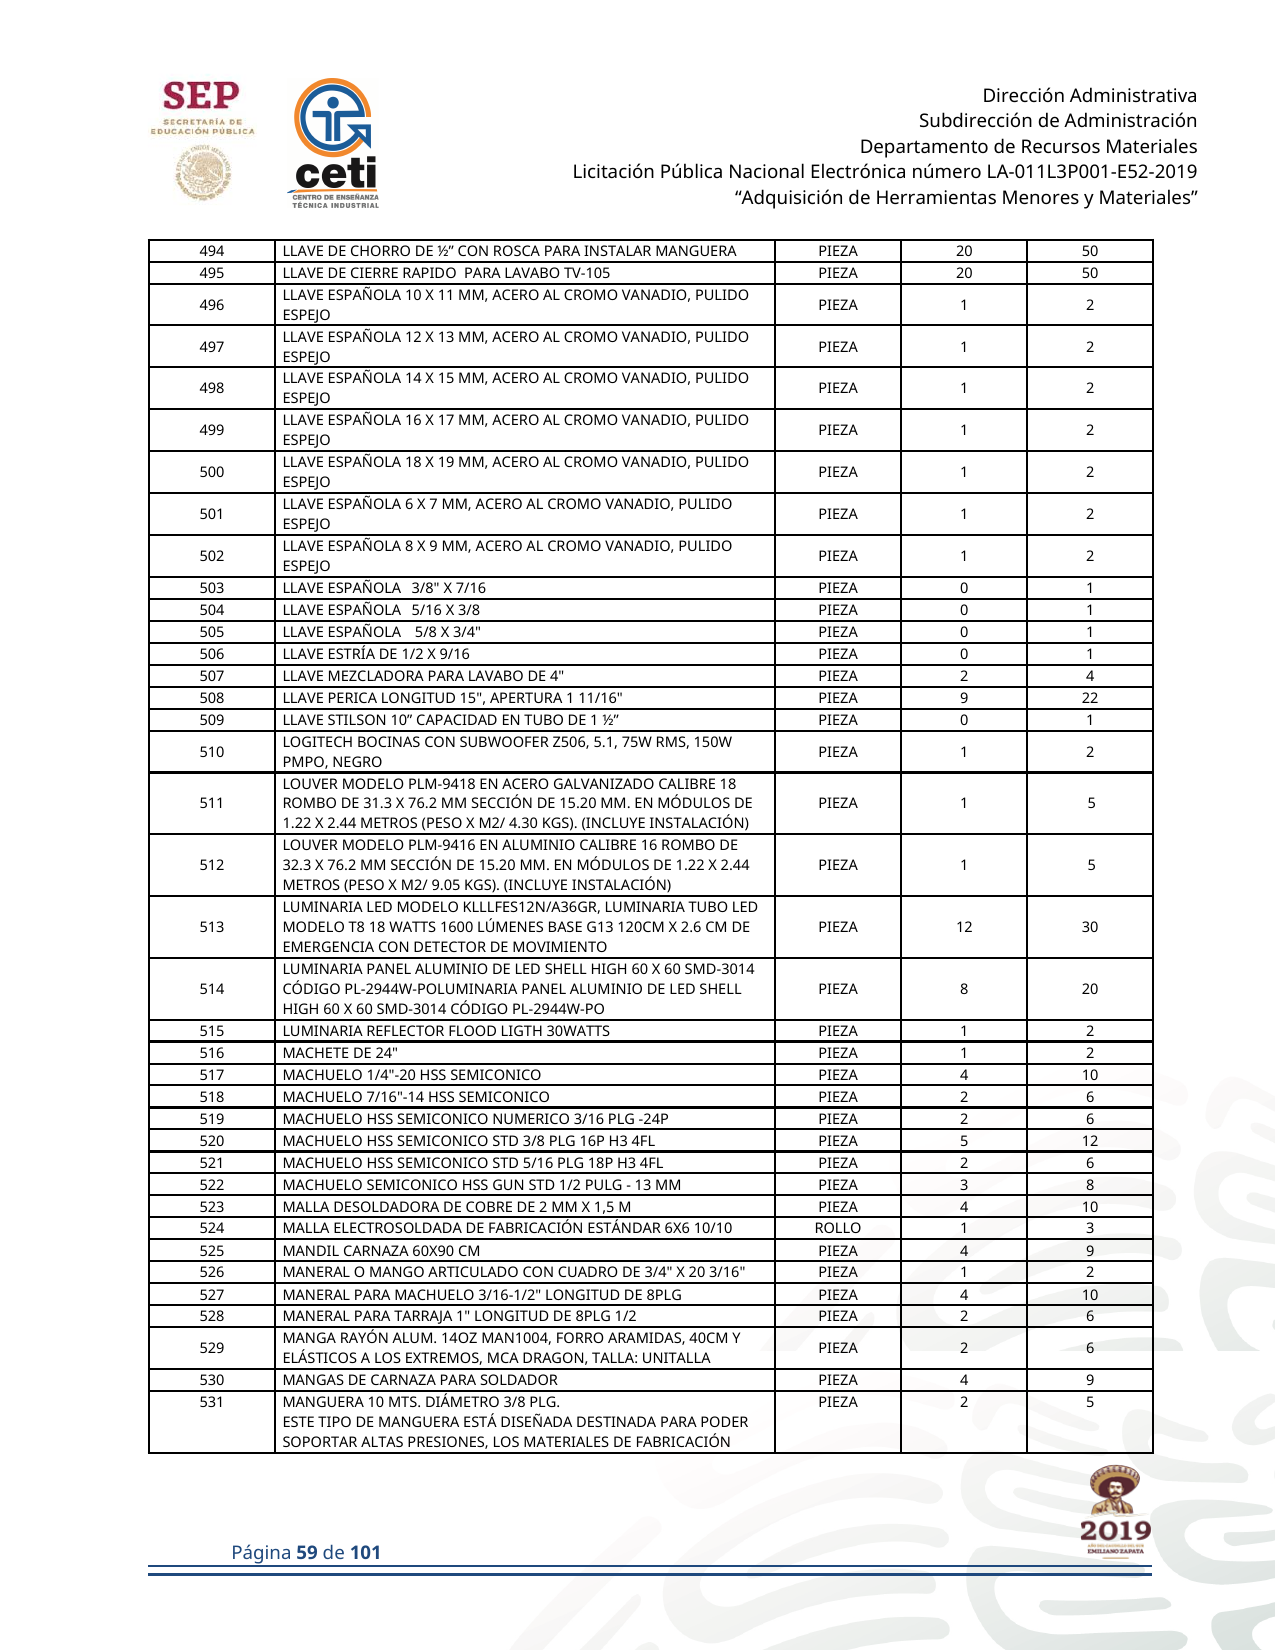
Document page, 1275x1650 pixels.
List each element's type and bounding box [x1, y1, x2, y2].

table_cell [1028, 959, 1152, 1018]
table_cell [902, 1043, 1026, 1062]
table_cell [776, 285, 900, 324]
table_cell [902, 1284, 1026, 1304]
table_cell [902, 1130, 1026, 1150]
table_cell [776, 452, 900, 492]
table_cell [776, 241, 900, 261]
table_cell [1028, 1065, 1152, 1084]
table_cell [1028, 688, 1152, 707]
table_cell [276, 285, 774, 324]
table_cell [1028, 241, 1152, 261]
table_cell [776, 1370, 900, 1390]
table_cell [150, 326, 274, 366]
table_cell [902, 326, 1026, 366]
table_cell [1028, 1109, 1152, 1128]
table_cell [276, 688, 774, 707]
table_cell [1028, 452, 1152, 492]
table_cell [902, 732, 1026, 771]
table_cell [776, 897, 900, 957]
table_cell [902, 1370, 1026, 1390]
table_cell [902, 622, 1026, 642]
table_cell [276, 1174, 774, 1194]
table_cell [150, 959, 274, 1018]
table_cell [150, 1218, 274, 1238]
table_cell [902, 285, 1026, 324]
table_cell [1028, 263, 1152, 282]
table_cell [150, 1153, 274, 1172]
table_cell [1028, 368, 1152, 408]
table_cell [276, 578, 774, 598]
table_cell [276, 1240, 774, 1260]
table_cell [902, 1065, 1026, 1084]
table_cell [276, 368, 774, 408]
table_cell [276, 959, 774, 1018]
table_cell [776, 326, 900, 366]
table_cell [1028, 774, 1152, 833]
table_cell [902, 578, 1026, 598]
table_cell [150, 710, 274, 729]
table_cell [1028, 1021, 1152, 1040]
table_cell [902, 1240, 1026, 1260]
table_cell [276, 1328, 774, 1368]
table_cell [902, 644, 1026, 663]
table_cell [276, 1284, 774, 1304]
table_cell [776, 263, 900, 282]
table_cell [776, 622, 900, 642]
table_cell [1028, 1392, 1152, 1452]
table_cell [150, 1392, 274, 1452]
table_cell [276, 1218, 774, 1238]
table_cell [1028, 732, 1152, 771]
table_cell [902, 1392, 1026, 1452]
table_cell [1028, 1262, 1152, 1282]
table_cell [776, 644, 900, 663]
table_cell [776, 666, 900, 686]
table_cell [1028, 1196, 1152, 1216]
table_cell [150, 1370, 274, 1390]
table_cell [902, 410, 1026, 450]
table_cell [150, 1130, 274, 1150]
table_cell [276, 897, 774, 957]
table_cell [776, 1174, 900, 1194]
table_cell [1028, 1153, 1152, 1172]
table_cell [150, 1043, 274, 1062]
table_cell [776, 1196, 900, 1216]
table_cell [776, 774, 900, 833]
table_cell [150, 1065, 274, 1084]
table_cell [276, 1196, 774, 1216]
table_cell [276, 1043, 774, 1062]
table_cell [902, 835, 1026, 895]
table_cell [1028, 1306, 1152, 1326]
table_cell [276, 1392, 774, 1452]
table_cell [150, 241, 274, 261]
picture [146, 1040, 1275, 1650]
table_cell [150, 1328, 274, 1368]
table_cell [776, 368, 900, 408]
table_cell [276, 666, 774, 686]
picture [287, 78, 379, 208]
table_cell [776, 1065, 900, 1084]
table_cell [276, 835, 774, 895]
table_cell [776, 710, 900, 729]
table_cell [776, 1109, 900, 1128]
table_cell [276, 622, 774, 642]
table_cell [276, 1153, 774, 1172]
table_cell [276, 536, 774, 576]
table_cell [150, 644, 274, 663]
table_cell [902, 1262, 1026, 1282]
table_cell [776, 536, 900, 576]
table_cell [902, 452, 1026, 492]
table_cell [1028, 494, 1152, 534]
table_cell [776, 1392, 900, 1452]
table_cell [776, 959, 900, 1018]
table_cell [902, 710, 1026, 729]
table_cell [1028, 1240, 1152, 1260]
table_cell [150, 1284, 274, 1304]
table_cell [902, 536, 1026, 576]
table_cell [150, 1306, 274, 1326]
picture [147, 73, 258, 208]
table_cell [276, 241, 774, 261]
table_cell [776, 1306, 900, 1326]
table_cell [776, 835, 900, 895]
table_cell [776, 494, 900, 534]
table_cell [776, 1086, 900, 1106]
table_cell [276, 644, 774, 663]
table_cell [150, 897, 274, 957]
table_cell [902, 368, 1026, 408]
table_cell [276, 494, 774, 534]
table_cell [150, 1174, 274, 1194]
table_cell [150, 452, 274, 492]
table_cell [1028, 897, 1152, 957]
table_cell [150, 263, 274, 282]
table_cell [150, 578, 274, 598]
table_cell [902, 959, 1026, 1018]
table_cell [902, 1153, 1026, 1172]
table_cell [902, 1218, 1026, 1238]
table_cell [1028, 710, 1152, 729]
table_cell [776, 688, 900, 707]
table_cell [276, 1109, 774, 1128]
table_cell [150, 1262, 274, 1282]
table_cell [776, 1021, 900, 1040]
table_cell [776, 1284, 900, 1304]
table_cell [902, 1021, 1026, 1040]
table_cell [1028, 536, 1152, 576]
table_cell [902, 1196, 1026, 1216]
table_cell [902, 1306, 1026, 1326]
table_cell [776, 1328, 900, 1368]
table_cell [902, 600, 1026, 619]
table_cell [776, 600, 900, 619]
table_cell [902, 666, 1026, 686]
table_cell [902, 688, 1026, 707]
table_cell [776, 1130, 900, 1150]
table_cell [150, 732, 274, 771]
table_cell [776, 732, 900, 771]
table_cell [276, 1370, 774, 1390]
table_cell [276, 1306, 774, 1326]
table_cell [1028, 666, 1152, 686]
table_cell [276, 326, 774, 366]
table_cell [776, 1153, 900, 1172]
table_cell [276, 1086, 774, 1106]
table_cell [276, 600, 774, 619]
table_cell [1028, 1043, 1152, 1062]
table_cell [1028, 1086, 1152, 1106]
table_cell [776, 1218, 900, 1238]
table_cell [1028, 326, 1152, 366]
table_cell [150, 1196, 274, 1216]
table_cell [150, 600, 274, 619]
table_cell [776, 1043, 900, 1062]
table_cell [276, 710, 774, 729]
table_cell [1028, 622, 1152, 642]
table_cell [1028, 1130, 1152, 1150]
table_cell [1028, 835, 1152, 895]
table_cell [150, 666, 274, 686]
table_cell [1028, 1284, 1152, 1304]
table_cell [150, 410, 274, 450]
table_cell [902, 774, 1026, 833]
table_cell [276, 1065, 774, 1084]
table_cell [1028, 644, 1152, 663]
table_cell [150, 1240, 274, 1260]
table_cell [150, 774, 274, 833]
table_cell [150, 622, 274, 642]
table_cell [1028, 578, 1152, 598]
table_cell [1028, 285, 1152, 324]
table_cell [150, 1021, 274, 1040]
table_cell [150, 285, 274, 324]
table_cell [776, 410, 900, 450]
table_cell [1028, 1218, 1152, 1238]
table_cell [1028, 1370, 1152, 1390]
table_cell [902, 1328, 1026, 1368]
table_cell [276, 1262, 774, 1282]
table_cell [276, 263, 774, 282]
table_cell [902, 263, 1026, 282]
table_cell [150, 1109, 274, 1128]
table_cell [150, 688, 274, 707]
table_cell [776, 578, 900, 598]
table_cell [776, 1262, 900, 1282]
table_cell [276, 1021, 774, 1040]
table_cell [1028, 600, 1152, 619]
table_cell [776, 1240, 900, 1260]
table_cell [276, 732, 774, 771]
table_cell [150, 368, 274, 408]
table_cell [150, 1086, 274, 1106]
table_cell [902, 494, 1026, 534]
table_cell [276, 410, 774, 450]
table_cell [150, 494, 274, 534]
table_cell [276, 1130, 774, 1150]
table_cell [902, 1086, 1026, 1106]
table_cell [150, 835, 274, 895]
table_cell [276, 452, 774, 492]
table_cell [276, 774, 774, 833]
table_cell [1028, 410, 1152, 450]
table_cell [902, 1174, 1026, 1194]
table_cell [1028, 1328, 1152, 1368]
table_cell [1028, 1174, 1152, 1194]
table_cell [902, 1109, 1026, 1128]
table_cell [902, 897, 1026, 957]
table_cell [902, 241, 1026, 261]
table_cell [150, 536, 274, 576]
